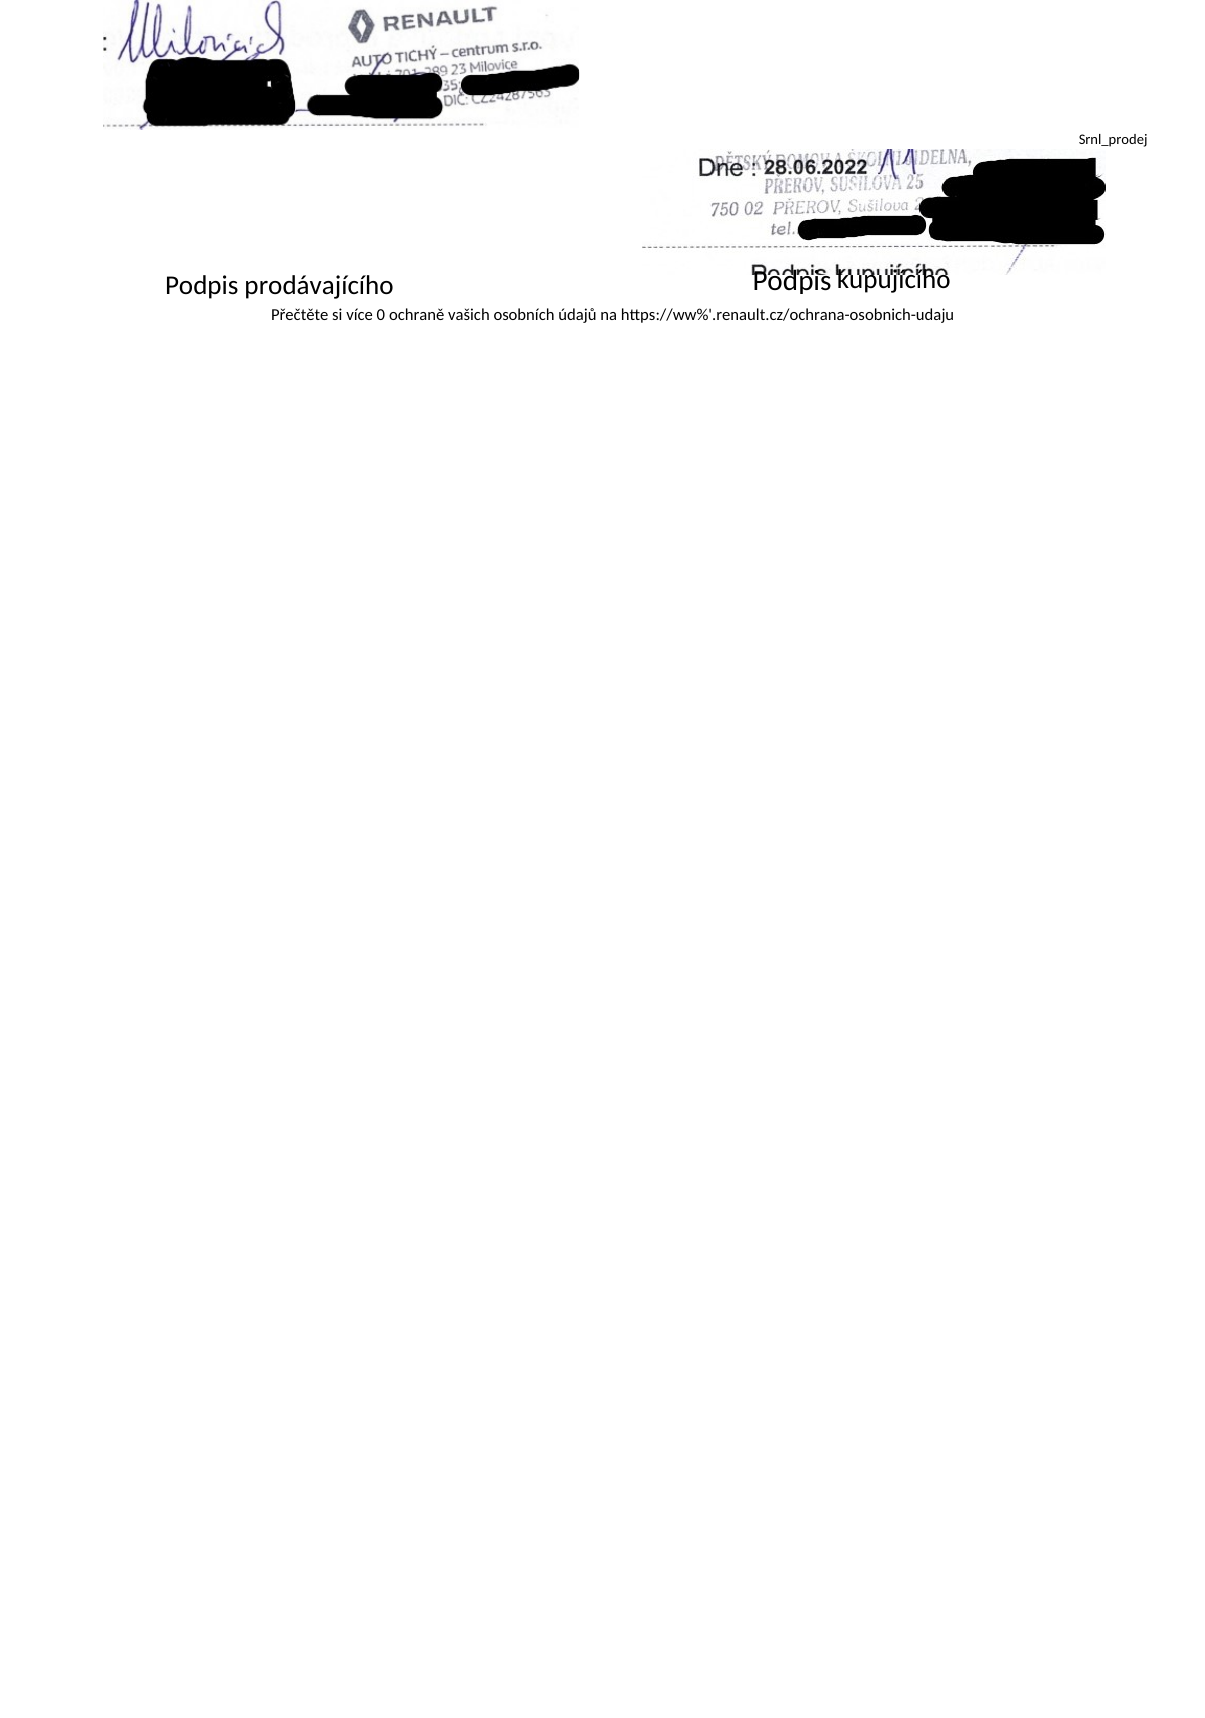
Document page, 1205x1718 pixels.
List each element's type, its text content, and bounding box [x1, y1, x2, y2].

text Přečtěte si více 0 ochraně vašich osobních údajů na https://ww%'.renault.cz/ochrana-osobnich-udaju [25, 304, 954, 324]
picture [103, 0, 580, 130]
picture [642, 149, 1106, 275]
